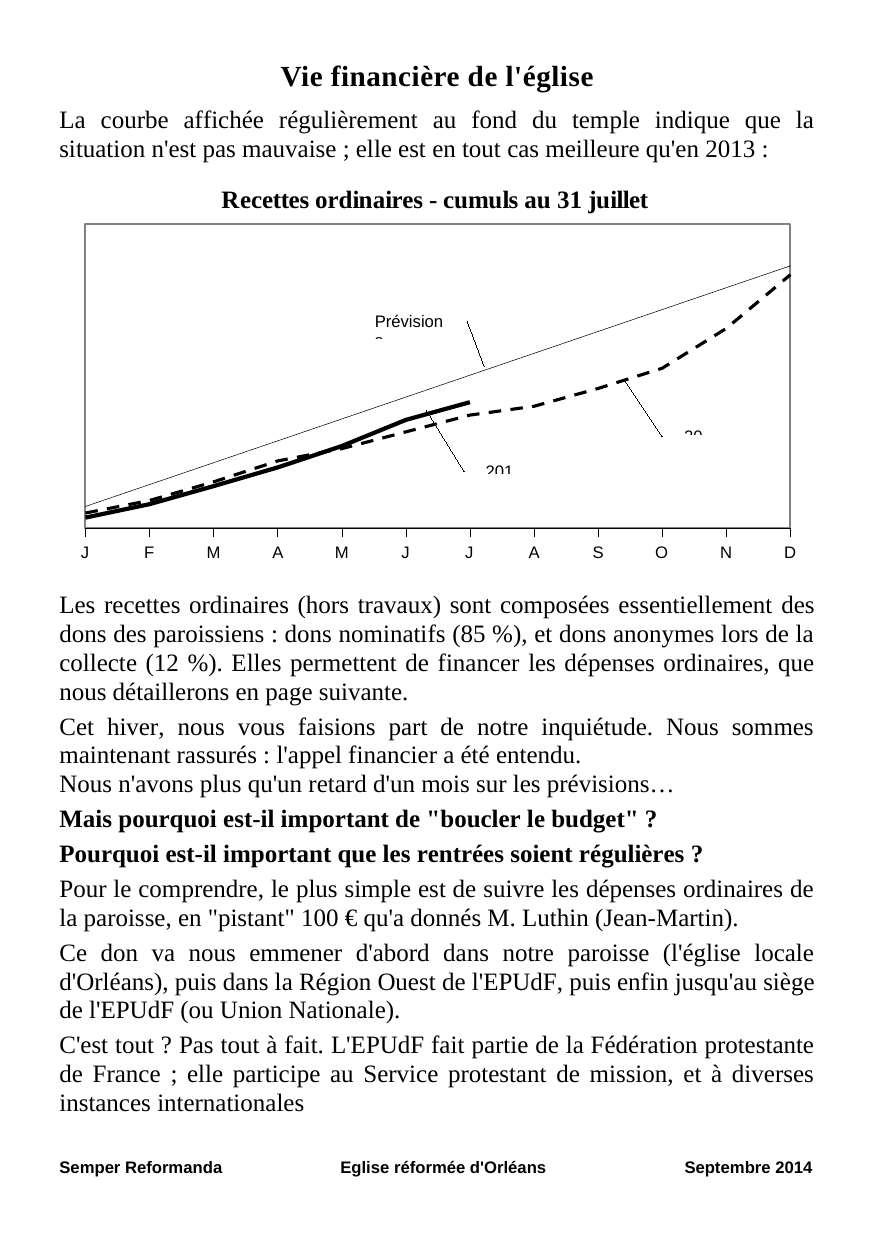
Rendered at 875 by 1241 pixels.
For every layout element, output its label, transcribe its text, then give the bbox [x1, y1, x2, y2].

title Vie financière de l'église [59, 59, 815, 93]
text Semper Reformanda Eglise réformée d'Orléans Septembre 2014 [59, 1158, 815, 1177]
text Ce don va nous emmener d'abord dans notre paroisse (l'église locale d'Orléans), puis dans la Région Ouest de l'EPUdF, puis enfin jusqu'au siège de l'EPUdF (ou Union Nationale). [59, 938, 815, 1024]
text Pour le comprendre, le plus simple est de suivre les dépenses ordinaires de la paroisse, en "pistant" 100 € qu'a donnés M. Luthin (Jean-Martin). [59, 874, 815, 932]
text Pourquoi est-il important que les rentrées soient régulières ? [59, 839, 815, 868]
text C'est tout ? Pas tout à fait. L'EPUdF fait partie de la Fédération protestante de France ; elle participe au Service protestant de mission, et à diverses instances internationales [59, 1031, 815, 1117]
text Cet hiver, nous vous faisions part de notre inquiétude. Nous sommes maintenant rassurés : l'appel financier a été entendu. Nous n'avons plus qu'un retard d'un mois sur les prévisions… [59, 712, 815, 798]
text Mais pourquoi est-il important de "boucler le budget" ? [59, 804, 815, 833]
text La courbe affichée régulièrement au fond du temple indique que la situation n'est pas mauvaise ; elle est en tout cas meilleure qu'en 2013 : [59, 105, 815, 163]
text Les recettes ordinaires (hors travaux) sont composées essentiellement des dons des paroissiens : dons nominatifs (85 %), et dons anonymes lors de la collecte (12 %). Elles permettent de financer les dépenses ordinaires, que nous détaillerons en page suivante. [59, 591, 815, 706]
